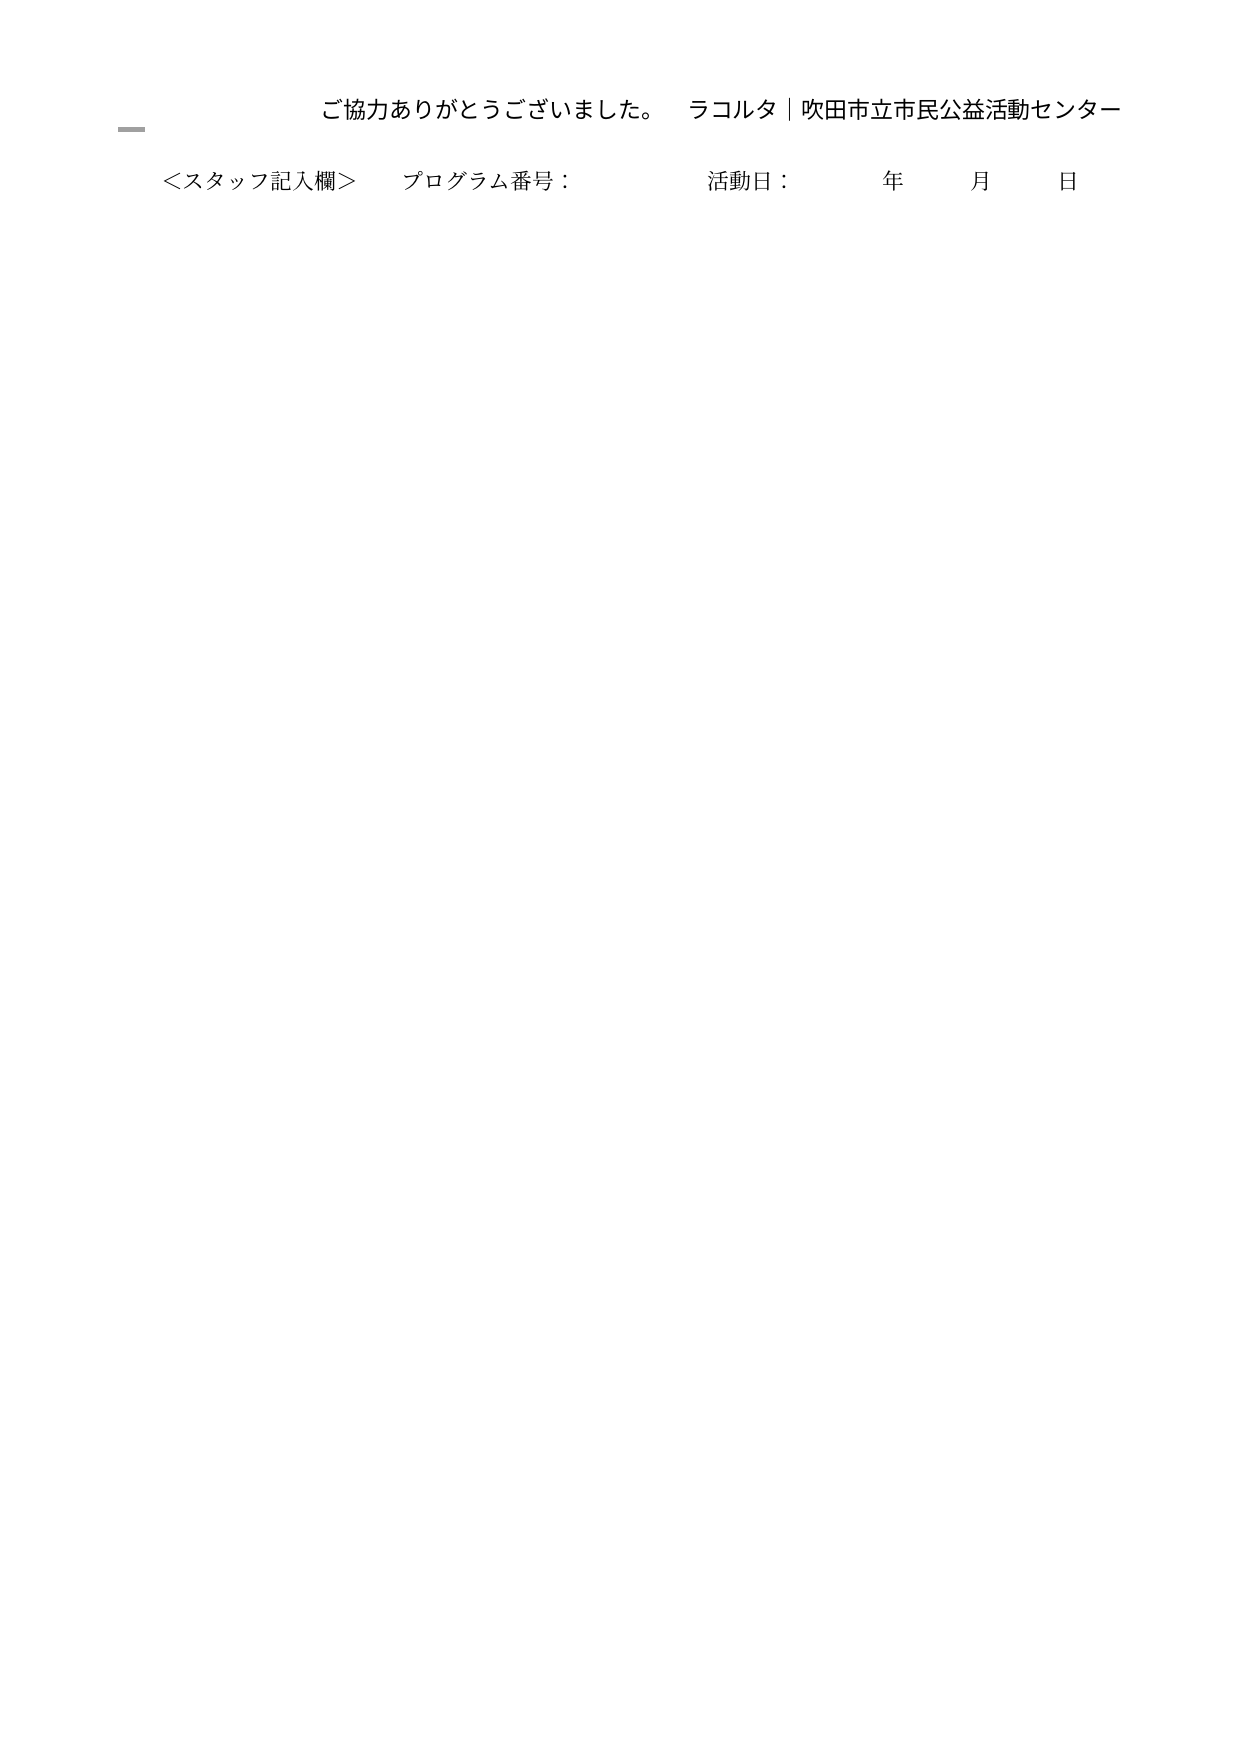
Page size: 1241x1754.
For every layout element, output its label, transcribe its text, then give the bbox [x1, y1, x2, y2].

text ご協力ありがとうございました。 ラコルタ｜吹田市立市民公益活動センター [118, 89, 1122, 127]
text ＜スタッフ記入欄＞ プログラム番号： 活動日： 年 月 日 [118, 164, 1122, 196]
